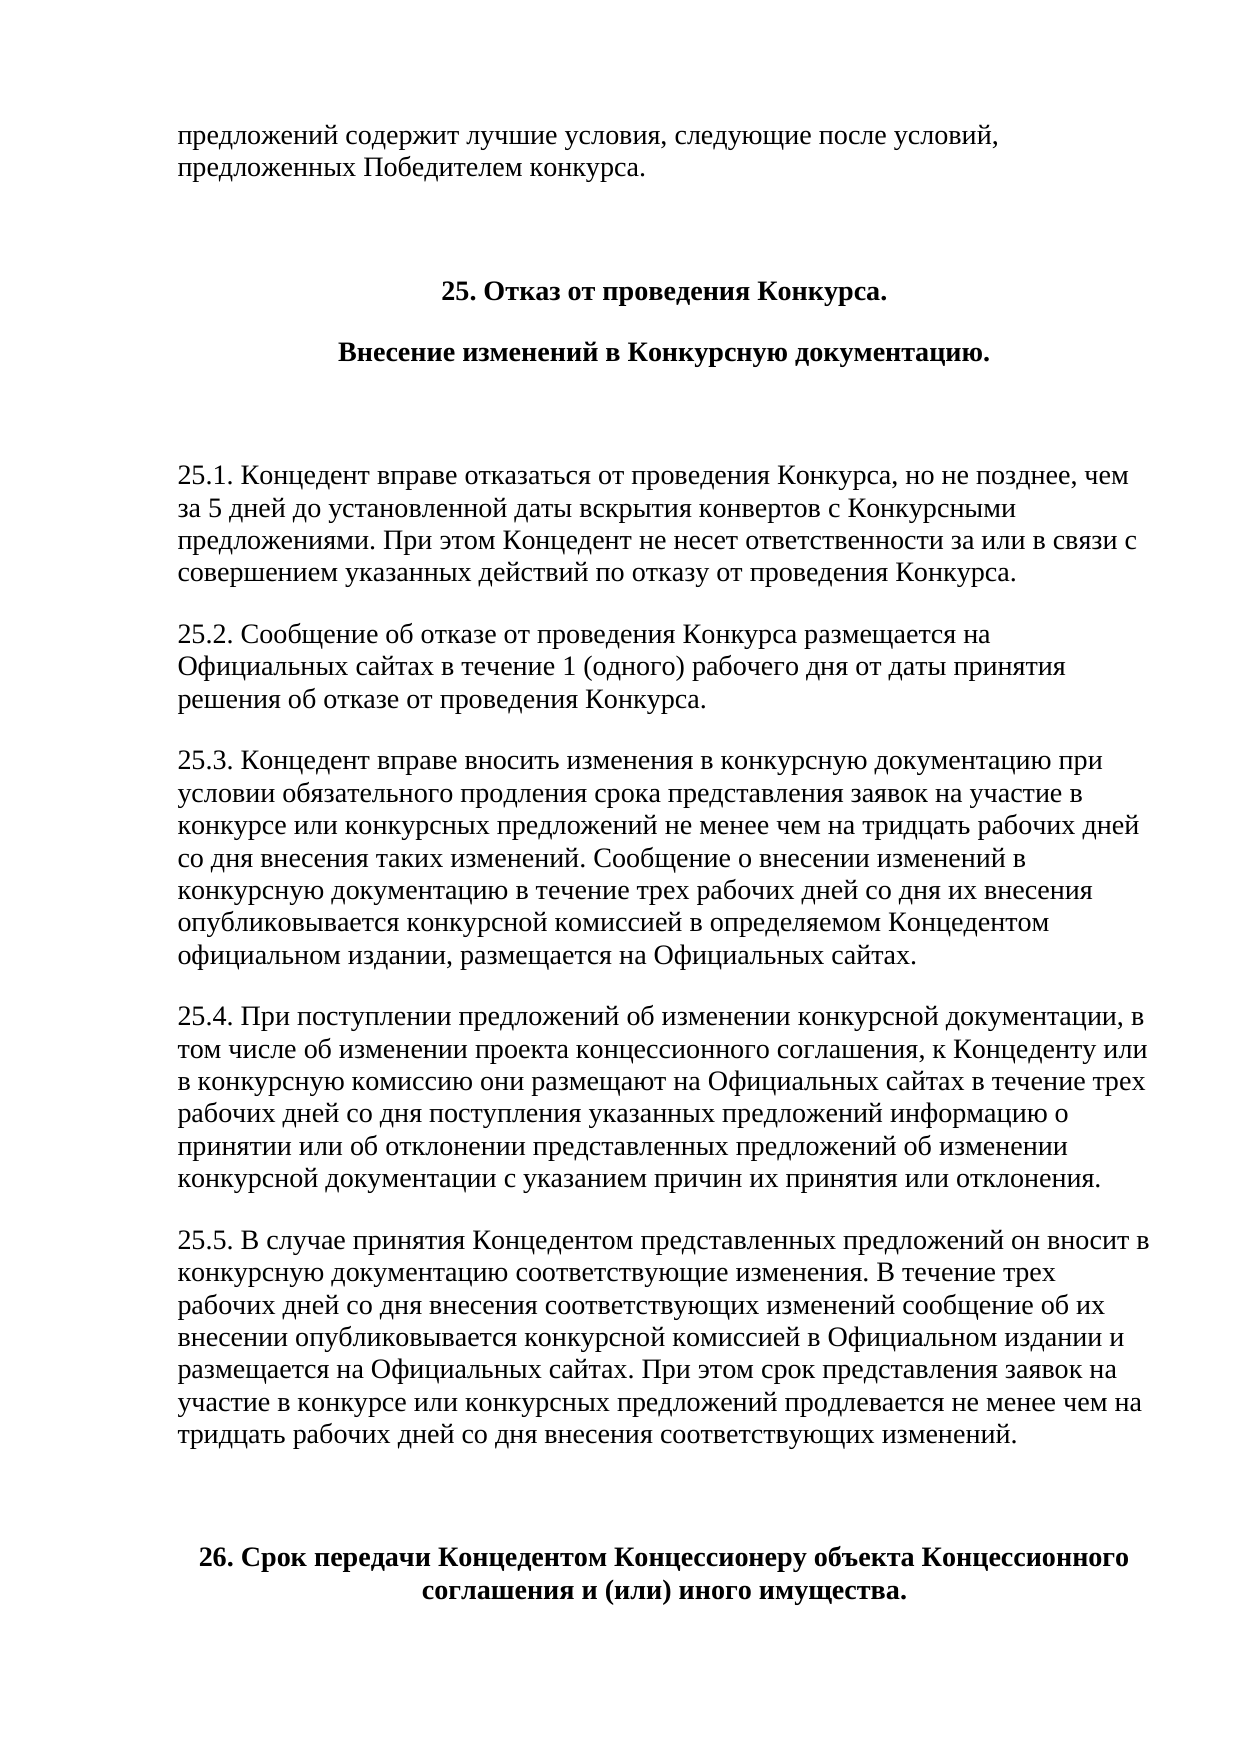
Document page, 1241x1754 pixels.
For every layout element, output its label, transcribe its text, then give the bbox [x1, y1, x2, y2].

text Внесение изменений в Конкурсную документацию. [177, 335, 1152, 368]
text 25. Отказ от проведения Конкурса. [177, 274, 1152, 306]
text 25.1. Концедент вправе отказаться от проведения Конкурса, но не позднее, чем за 5 дней до установленной даты вскрытия конвертов с Конкурсными предложениями. При этом Концедент не несет ответственности за или в связи с совершением указанных действий по отказу от проведения Конкурса. [177, 458, 1152, 588]
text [177, 118, 1152, 183]
text 25.5. В случае принятия Концедентом представленных предложений он вносит в конкурсную документацию соответствующие изменения. В течение трех рабочих дней со дня внесения соответствующих изменений сообщение об их внесении опубликовывается конкурсной комиссией в Официальном издании и размещается на Официальных сайтах. При этом срок представления заявок на участие в конкурсе или конкурсных предложений продлевается не менее чем на тридцать рабочих дней со дня внесения соответствующих изменений. [177, 1223, 1152, 1450]
text 25.2. Сообщение об отказе от проведения Конкурса размещается на Официальных сайтах в течение 1 (одного) рабочего дня от даты принятия решения об отказе от проведения Конкурса. [177, 617, 1152, 714]
text 25.4. При поступлении предложений об изменении конкурсной документации, в том числе об изменении проекта концессионного соглашения, к Концеденту или в конкурсную комиссию они размещают на Официальных сайтах в течение трех рабочих дней со дня поступления указанных предложений информацию о принятии или об отклонении представленных предложений об изменении конкурсной документации с указанием причин их принятия или отклонения. [177, 999, 1152, 1194]
text 25.3. Концедент вправе вносить изменения в конкурсную документацию при условии обязательного продления срока представления заявок на участие в конкурсе или конкурсных предложений не менее чем на тридцать рабочих дней со дня внесения таких изменений. Сообщение о внесении изменений в конкурсную документацию в течение трех рабочих дней со дня их внесения опубликовывается конкурсной комиссией в определяемом Концедентом официальном издании, размещается на Официальных сайтах. [177, 743, 1152, 970]
text 26. Срок передачи Концедентом Концессионеру объекта Концессионного соглашения и (или) иного имущества. [177, 1540, 1152, 1605]
